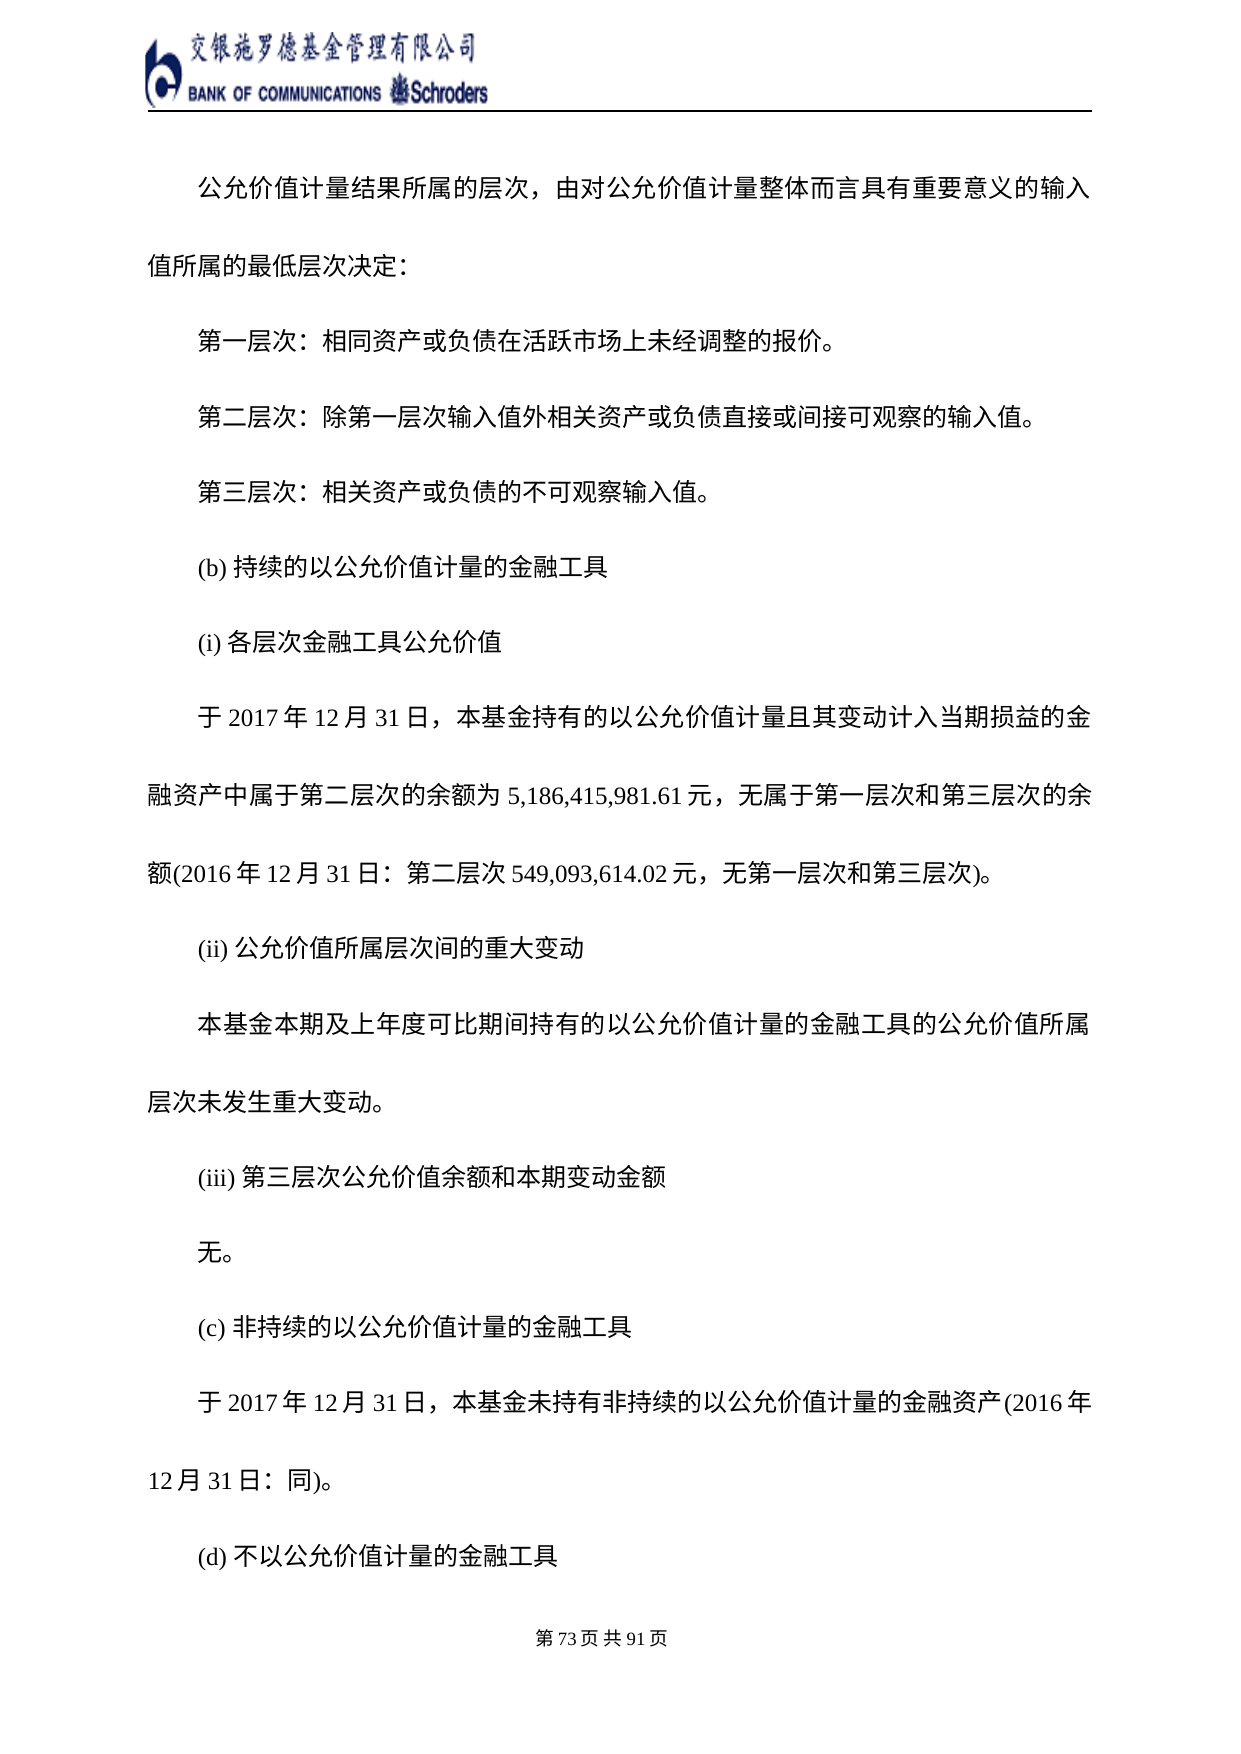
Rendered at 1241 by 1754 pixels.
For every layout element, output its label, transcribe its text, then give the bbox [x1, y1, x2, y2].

text (c) 非持续的以公允价值计量的金融工具 [148, 1293, 1092, 1358]
picture [145, 32, 488, 108]
text (i) 各层次金融工具公允价值 [148, 608, 1092, 673]
text (d) 不以公允价值计量的金融工具 [148, 1522, 1092, 1587]
text 公允价值计量结果所属的层次，由对公允价值计量整体而言具有重要意义的输入值所属的最低层次决定： [148, 154, 1092, 297]
text 第一层次：相同资产或负债在活跃市场上未经调整的报价。 [148, 307, 1092, 372]
text 本基金本期及上年度可比期间持有的以公允价值计量的金融工具的公允价值所属层次未发生重大变动。 [148, 990, 1092, 1133]
text 第二层次：除第一层次输入值外相关资产或负债直接或间接可观察的输入值。 [148, 383, 1092, 448]
text (ii) 公允价值所属层次间的重大变动 [148, 914, 1092, 979]
text 于2017年12月31日，本基金未持有非持续的以公允价值计量的金融资产(2016年12月31日：同)。 [148, 1368, 1092, 1511]
text 于2017年12月31日，本基金持有的以公允价值计量且其变动计入当期损益的金融资产中属于第二层次的余额为5,186,415,981.61元，无属于第一层次和第三层次的余额(2016年12月31日：第二层次549,093,614.02元，无第一层次和第三层次)。 [148, 683, 1092, 904]
text 第三层次：相关资产或负债的不可观察输入值。 [148, 458, 1092, 523]
text 无。 [148, 1218, 1092, 1283]
text (b) 持续的以公允价值计量的金融工具 [148, 533, 1092, 598]
text (iii) 第三层次公允价值余额和本期变动金额 [148, 1143, 1092, 1208]
